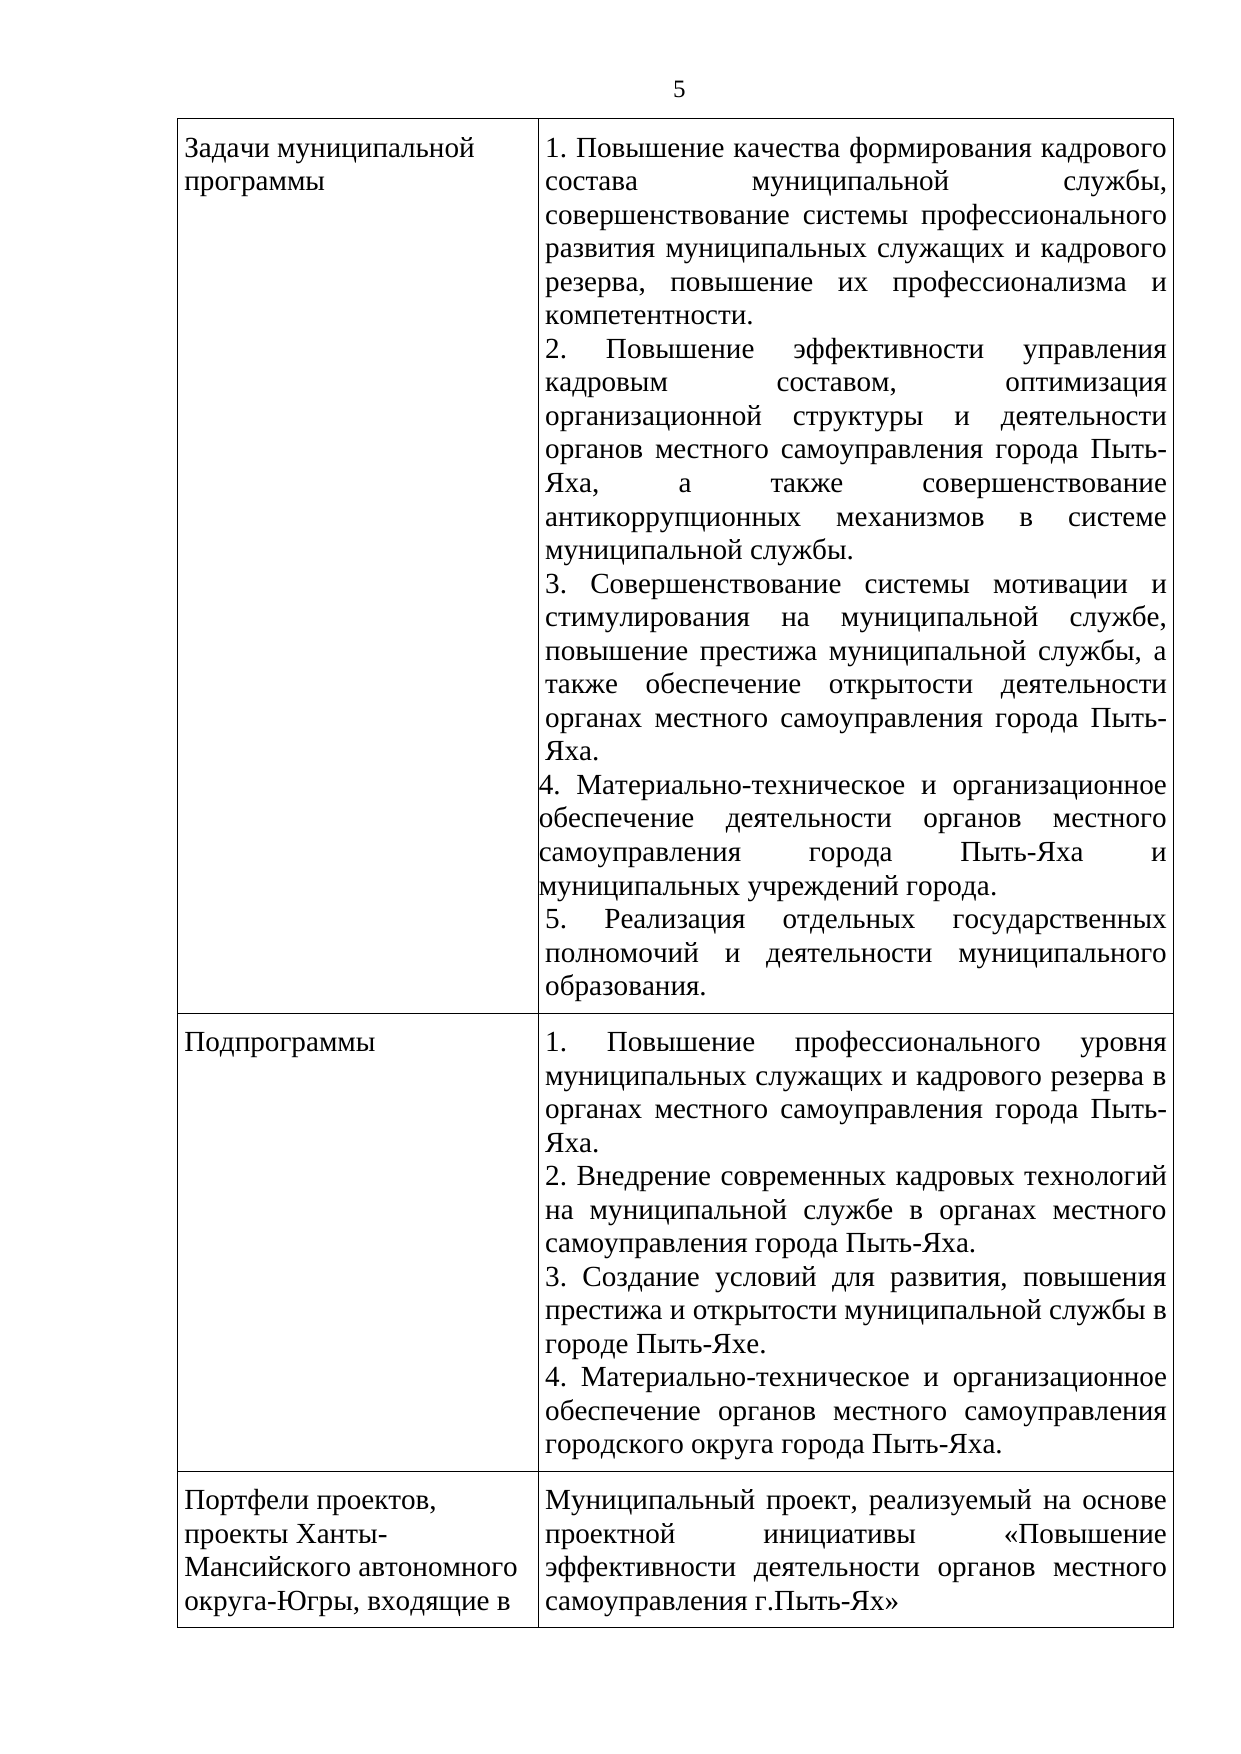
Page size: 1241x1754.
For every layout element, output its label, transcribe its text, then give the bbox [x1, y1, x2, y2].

table_cell Задачи муниципальной программы [178, 119, 538, 1012]
table_cell Подпрограммы [178, 1014, 538, 1471]
table_cell 1. Повышение качества формирования кадрового состава муниципальной службы, совершенствование системы профессионального развития муниципальных служащих и кадрового резерва, повышение их профессионализма и компетентности. 2. Повышение эффективности управления кадровым составом, оптимизация организационной структуры и деятельности органов местного самоуправления города Пыть-Яха, а также совершенствование антикоррупционных механизмов в системе муниципальной службы. 3. Совершенствование системы мотивации и стимулирования на муниципальной службе, повышение престижа муниципальной службы, а также обеспечение открытости деятельности органах местного самоуправления города Пыть-Яха. 4. Материально-техническое и организационное обеспечение деятельности органов местного самоуправления города Пыть-Яха и муниципальных учреждений города. 5. Реализация отдельных государственных полномочий и деятельности муниципального образования. [539, 119, 1173, 1012]
table_cell 1. Повышение профессионального уровня муниципальных служащих и кадрового резерва в органах местного самоуправления города Пыть-Яха. 2. Внедрение современных кадровых технологий на муниципальной службе в органах местного самоуправления города Пыть-Яха. 3. Создание условий для развития, повышения престижа и открытости муниципальной службы в городе Пыть-Яхе. 4. Материально-техническое и организационное обеспечение органов местного самоуправления городского округа города Пыть-Яха. [539, 1014, 1173, 1471]
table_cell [539, 1472, 1173, 1627]
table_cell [178, 1472, 538, 1627]
